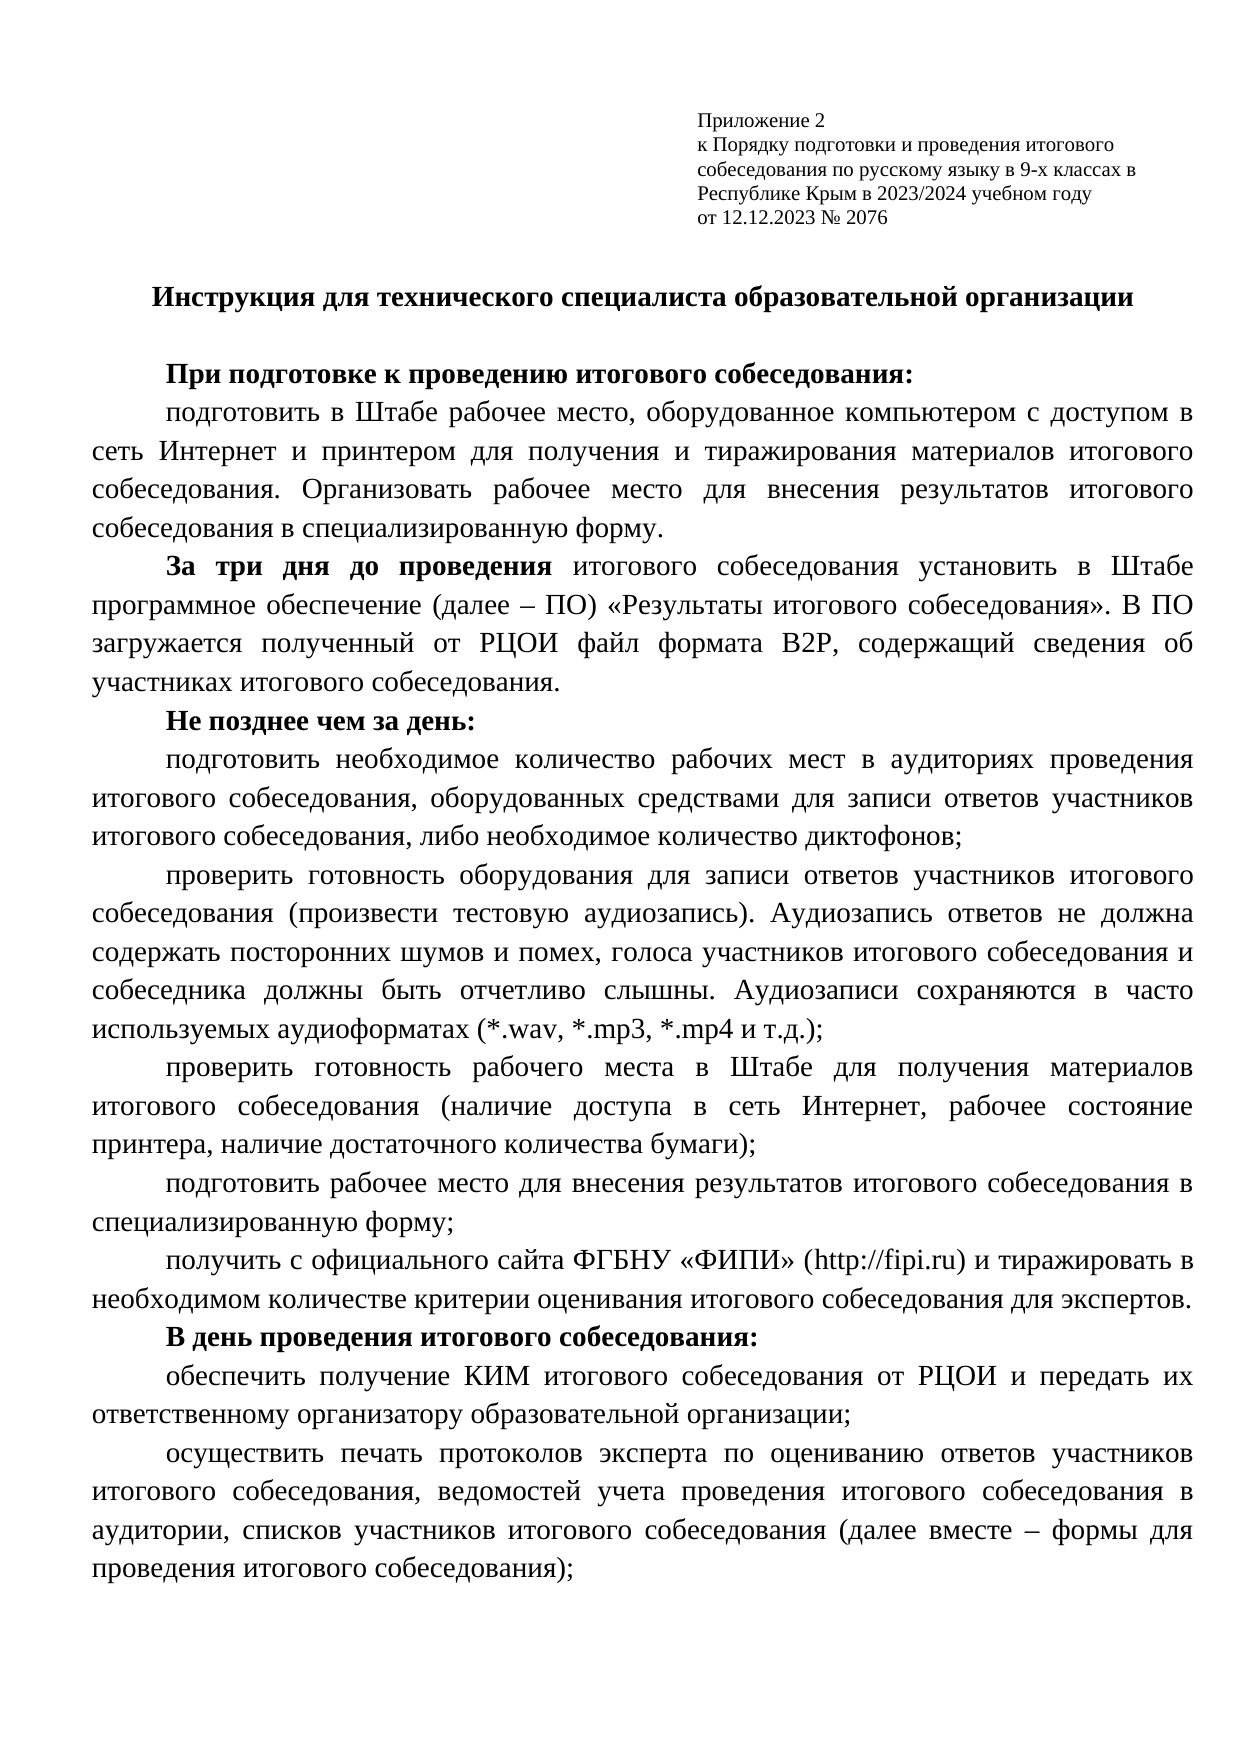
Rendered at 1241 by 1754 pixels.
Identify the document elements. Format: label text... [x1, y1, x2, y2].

text проверить готовность рабочего места в Штабе для получения материалов итогового собеседования (наличие доступа в сеть Интернет, рабочее состояние принтера, наличие достаточного количества бумаги); [92, 1049, 1194, 1160]
text Не позднее чем за день: [92, 703, 1194, 736]
text За три дня до проведения итогового собеседования установить в Штабе программное обеспечение (далее – ПО) «Результаты итогового собеседования». В ПО загружается полученный от РЦОИ файл формата В2Р, содержащий сведения об участниках итогового собеседования. [92, 548, 1194, 698]
text подготовить рабочее место для внесения результатов итогового собеседования в специализированную форму; [92, 1165, 1194, 1237]
text осуществить печать протоколов эксперта по оцениванию ответов участников итогового собеседования, ведомостей учета проведения итогового собеседования в аудитории, списков участников итогового собеседования (далее вместе – формы для проведения итогового собеседования); [92, 1435, 1194, 1584]
subtitle Инструкция для технического специалиста образовательной организации [92, 279, 1194, 312]
text подготовить в Штабе рабочее место, оборудованное компьютером с доступом в сеть Интернет и принтером для получения и тиражирования материалов итогового собеседования. Организовать рабочее место для внесения результатов итогового собеседования в специализированную форму. [92, 394, 1194, 543]
text обеспечить получение КИМ итогового собеседования от РЦОИ и передать их ответственному организатору образовательной организации; [92, 1358, 1194, 1430]
text проверить готовность оборудования для записи ответов участников итогового собеседования (произвести тестовую аудиозапись). Аудиозапись ответов не должна содержать посторонних шумов и помех, голоса участников итогового собеседования и собеседника должны быть отчетливо слышны. Аудиозаписи сохраняются в часто используемых аудиоформатах (*.wav, *.mp3, *.mp4 и т.д.); [92, 857, 1194, 1044]
subtitle Приложение 2 [697, 108, 1194, 132]
text подготовить необходимое количество рабочих мест в аудиториях проведения итогового собеседования, оборудованных средствами для записи ответов участников итогового собеседования, либо необходимое количество диктофонов; [92, 741, 1194, 852]
text от 12.12.2023 № 2076 [697, 204, 1194, 229]
subtitle к Порядку подготовки и проведения итогового собеседования по русскому языку в 9-х классах в Республике Крым в 2023/2024 учебном году [697, 132, 1194, 204]
text При подготовке к проведению итогового собеседования: [92, 356, 1194, 389]
text В день проведения итогового собеседования: [92, 1319, 1194, 1353]
text получить с официального сайта ФГБНУ «ФИПИ» (http://fipi.ru) и тиражировать в необходимом количестве критерии оценивания итогового собеседования для экспертов. [92, 1242, 1194, 1314]
